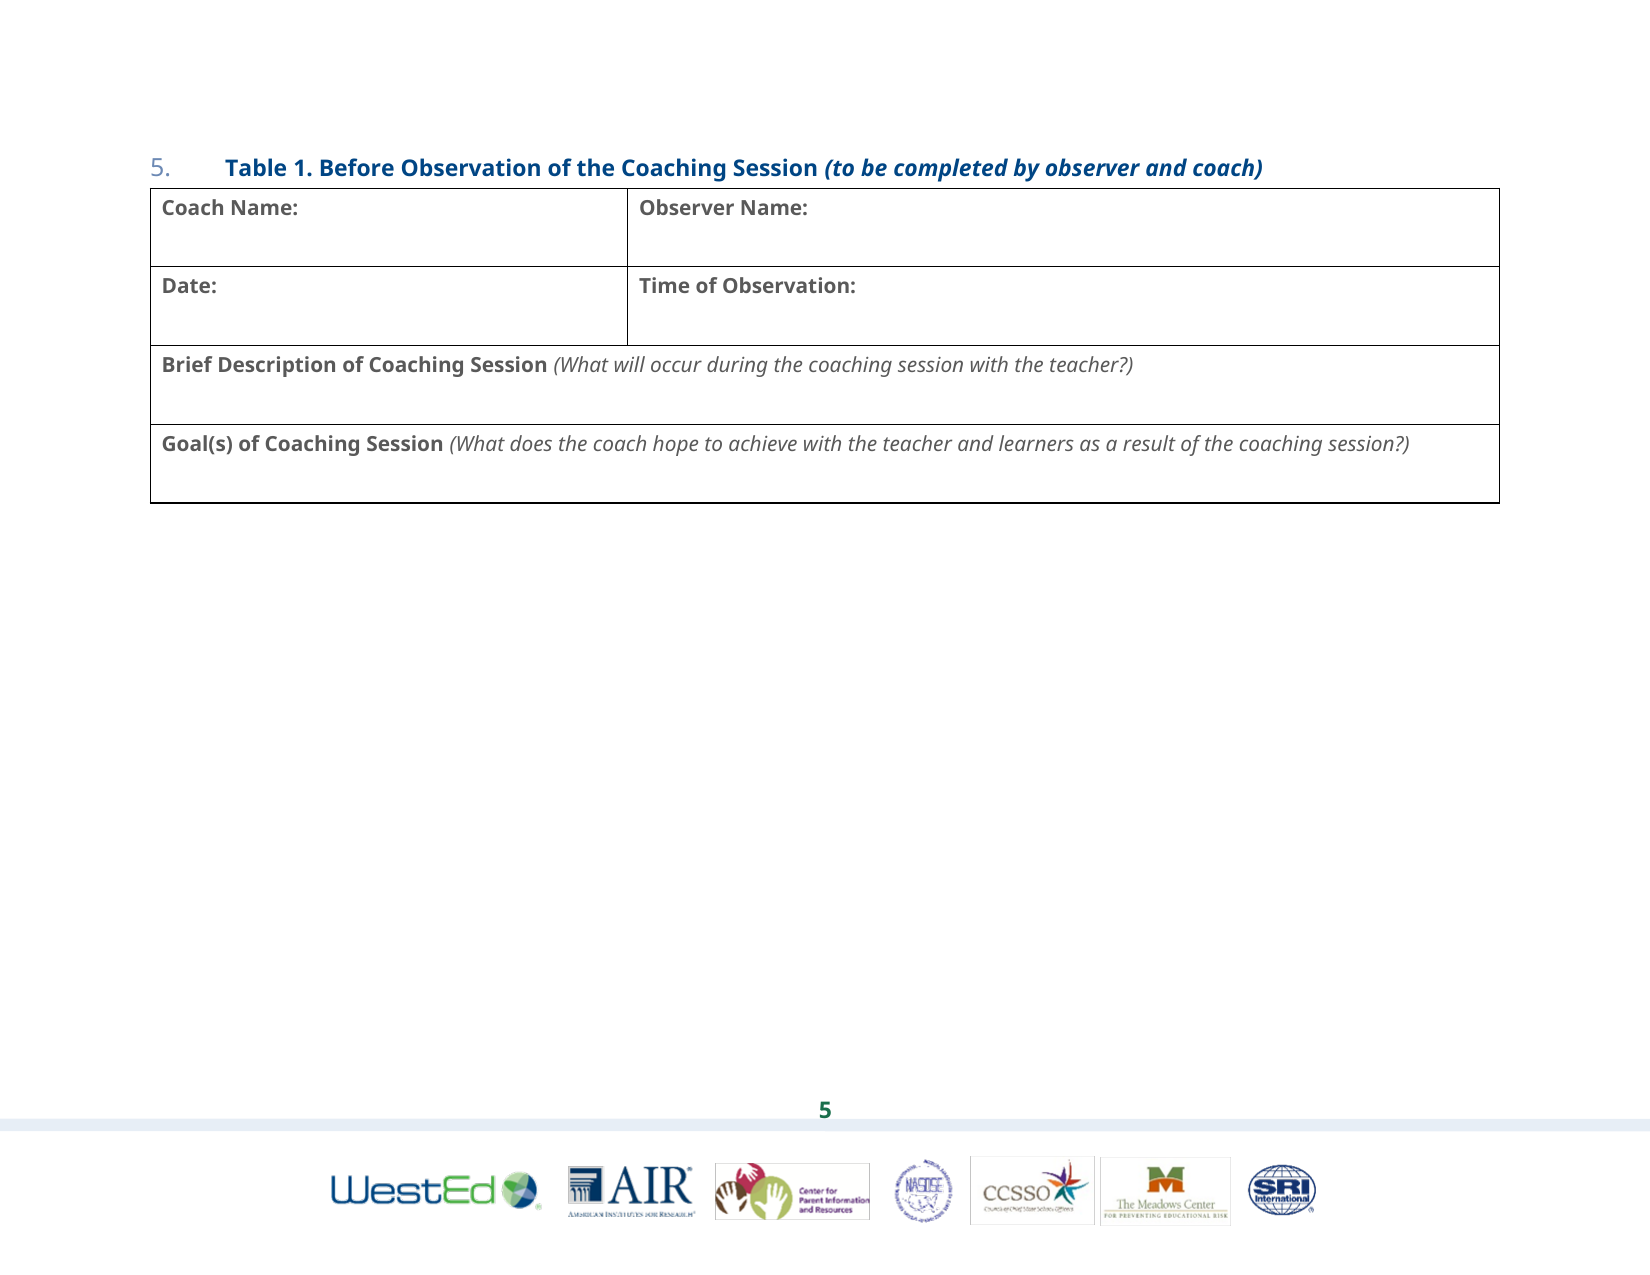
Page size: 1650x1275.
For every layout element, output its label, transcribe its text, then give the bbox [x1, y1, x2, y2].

table_cell Goal(s) of Coaching Session (What does the coach hope to achieve with the teacher and learners as a result of the coaching session?) [151, 425, 1499, 502]
table_cell Time of Observation: [628, 267, 1499, 345]
table_header Coach Name: [151, 189, 627, 266]
table_cell Brief Description of Coaching Session (What will occur during the coaching session with the teacher?) [151, 346, 1499, 424]
table_header Observer Name: [628, 189, 1499, 266]
table_cell Date: [151, 267, 627, 345]
picture [330, 1153, 1320, 1229]
list Repeat step 3, revisiting other NCSI coaching resources as needed. Table 1. Before Observation of the Coaching Session (to be completed by observer and coach) [150, 156, 1500, 181]
